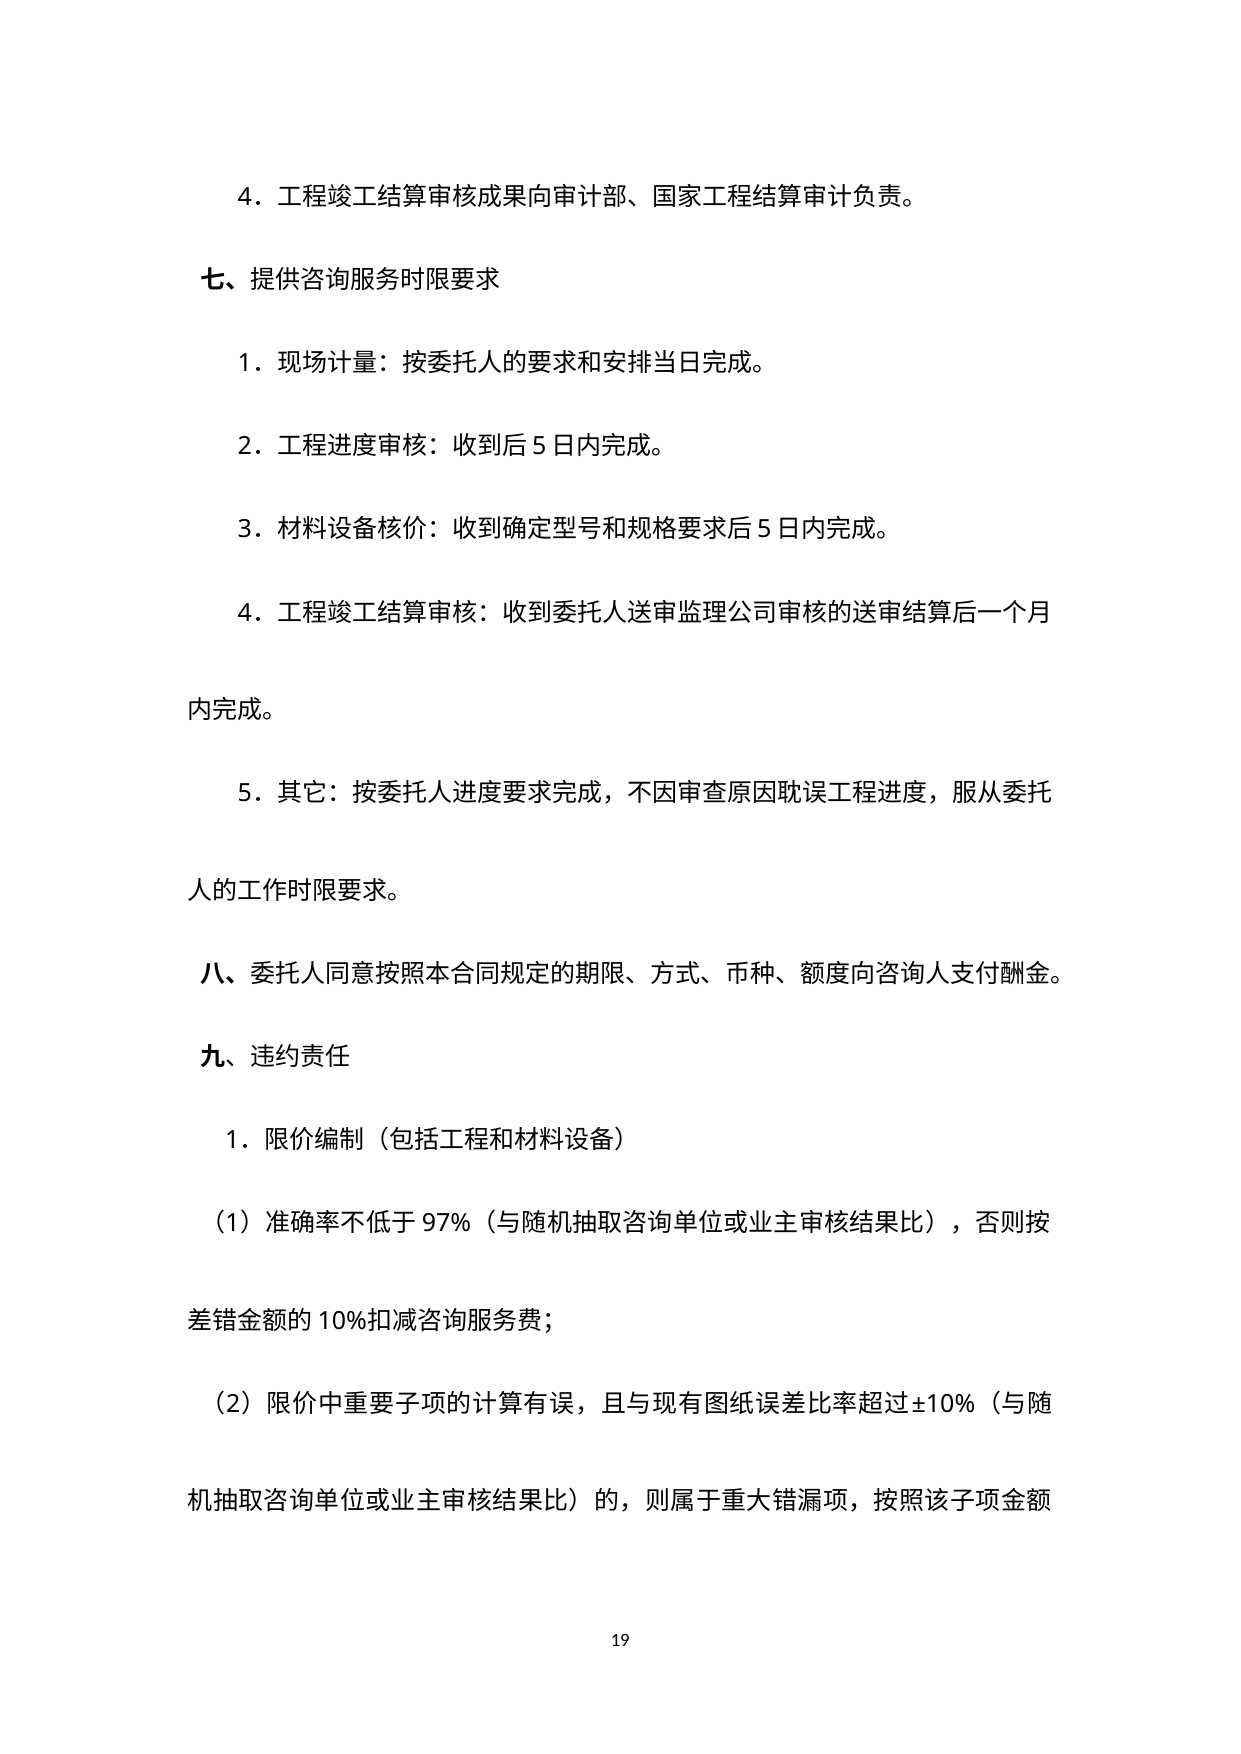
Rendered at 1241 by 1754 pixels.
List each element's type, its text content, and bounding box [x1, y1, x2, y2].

text 八、委托人同意按照本合同规定的期限、方式、币种、额度向咨询人支付酬金。 [187, 939, 1053, 1004]
text 2．工程进度审核：收到后5日内完成。 [187, 411, 1053, 476]
text 1．现场计量：按委托人的要求和安排当日完成。 [187, 328, 1053, 393]
text 4．工程竣工结算审核成果向审计部、国家工程结算审计负责。 [187, 162, 1053, 227]
text 3．材料设备核价：收到确定型号和规格要求后5日内完成。 [187, 494, 1053, 559]
text 1．限价编制（包括工程和材料设备） [187, 1105, 1053, 1170]
text 七、提供咨询服务时限要求 [187, 245, 1053, 310]
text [187, 1369, 1053, 1531]
text 5．其它：按委托人进度要求完成，不因审查原因耽误工程进度，服从委托人的工作时限要求。 [187, 758, 1053, 921]
text 4．工程竣工结算审核：收到委托人送审监理公司审核的送审结算后一个月内完成。 [187, 578, 1053, 740]
text （1）准确率不低于97%（与随机抽取咨询单位或业主审核结果比），否则按差错金额的10%扣减咨询服务费； [187, 1188, 1053, 1351]
text 九、违约责任 [187, 1022, 1053, 1087]
